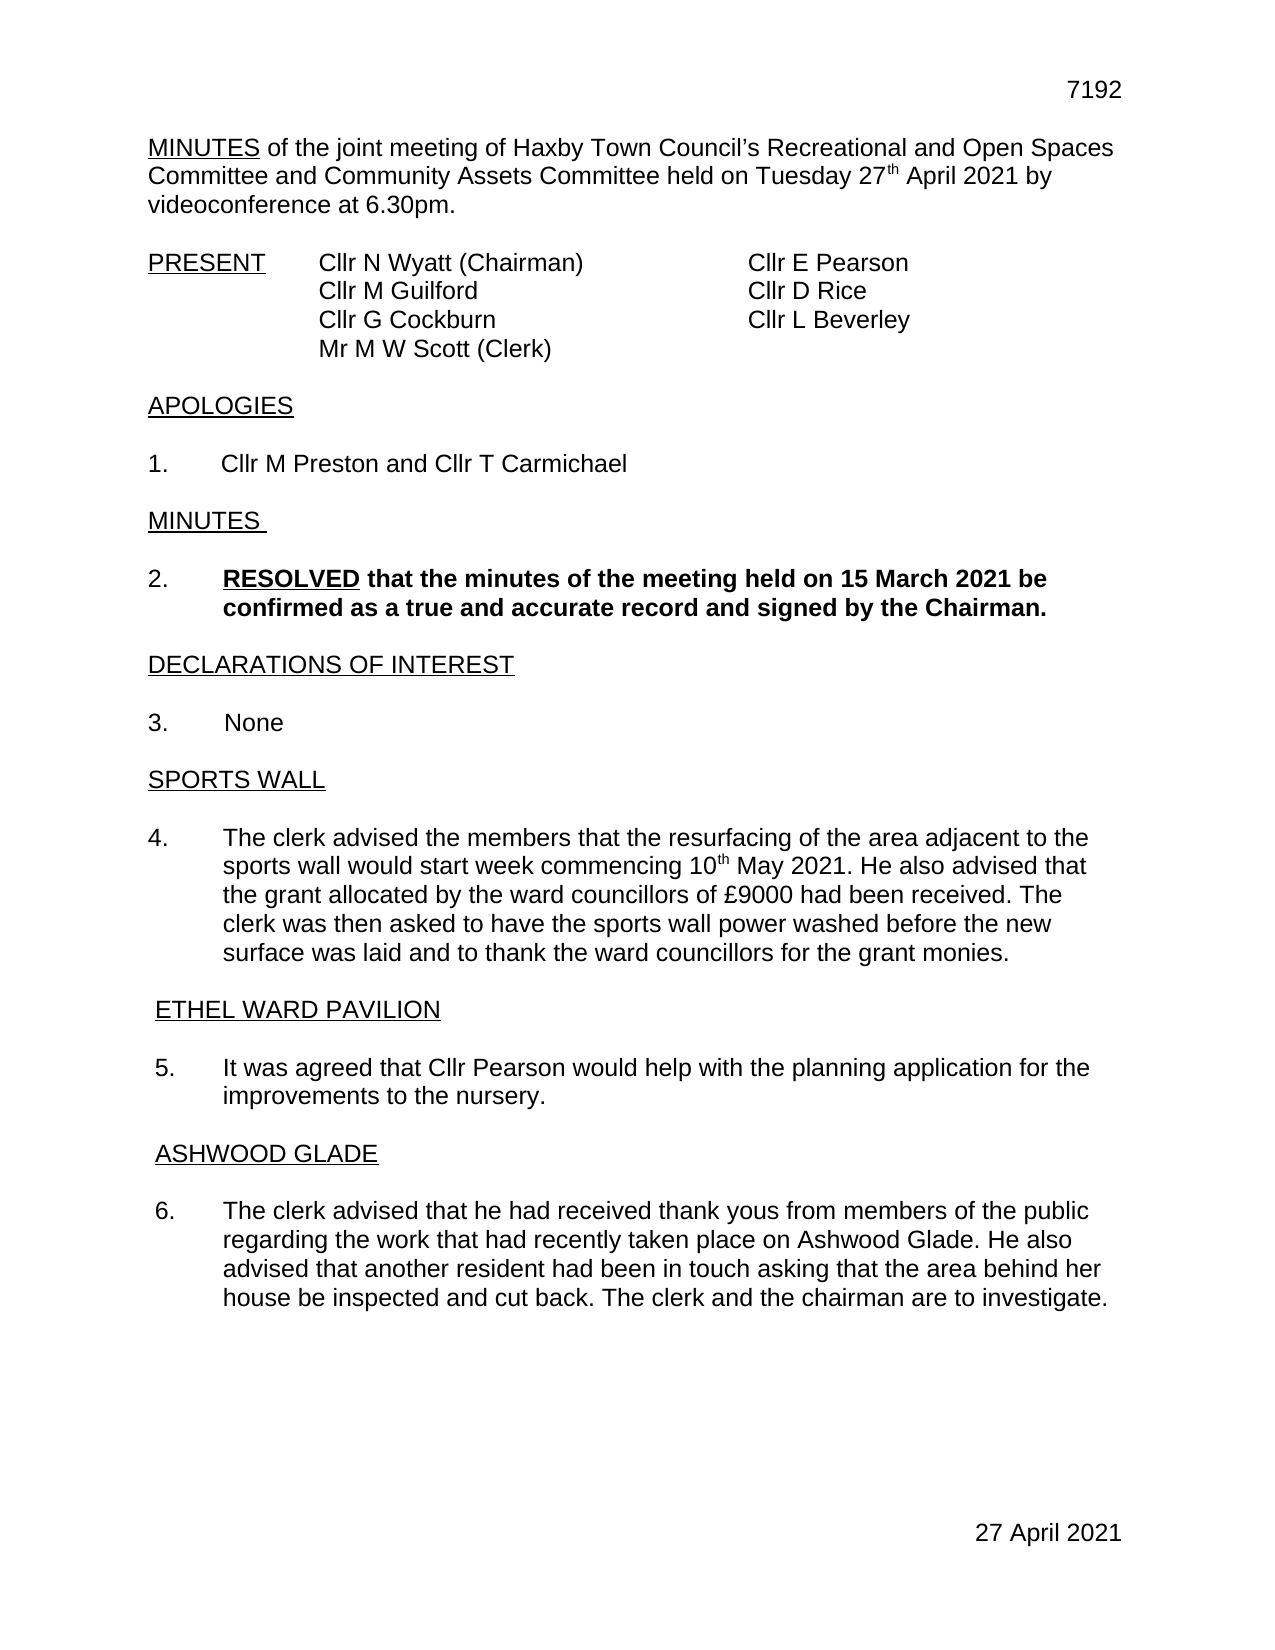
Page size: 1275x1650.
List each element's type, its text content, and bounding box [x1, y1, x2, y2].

text 4. The clerk advised the members that the resurfacing of the area adjacent to the sports wall would start week commencing 10th May 2021. He also advised that the grant allocated by the ward councillors of £9000 had been received. The clerk was then asked to have the sports wall power washed before the new surface was laid and to thank the ward councillors for the grant monies. [148, 822, 1122, 966]
text PRESENT Cllr N Wyatt (Chairman) Cllr E Pearson [148, 247, 1122, 276]
text 6. The clerk advised that he had received thank yous from members of the public regarding the work that had recently taken place on Ashwood Glade. He also advised that another resident had been in touch asking that the area behind her house be inspected and cut back. The clerk and the chairman are to investigate. [148, 1196, 1122, 1311]
text 2. RESOLVED that the minutes of the meeting held on 15 March 2021 be confirmed as a true and accurate record and signed by the Chairman. [148, 564, 1122, 621]
subtitle SPORTS WALL [148, 765, 1122, 794]
text 5. It was agreed that Cllr Pearson would help with the planning application for the improvements to the nursery. [148, 1052, 1122, 1110]
subtitle ASHWOOD GLADE [148, 1139, 1122, 1167]
list 3. None [148, 707, 1122, 736]
text Mr M W Scott (Clerk) [298, 334, 1122, 362]
text MINUTES of the joint meeting of Haxby Town Council’s Recreational and Open Spaces Committee and Community Assets Committee held on Tuesday 27th April 2021 by videoconference at 6.30pm. [148, 132, 1122, 219]
text APOLOGIES [148, 391, 1122, 420]
text Cllr M Guilford Cllr D Rice [148, 276, 1122, 305]
text Cllr G Cockburn Cllr L Beverley [148, 305, 1122, 334]
subtitle MINUTES [148, 506, 1122, 535]
text DECLARATIONS OF INTEREST [148, 650, 1122, 679]
subtitle ETHEL WARD PAVILION [148, 995, 1122, 1024]
list Cllr M Preston and Cllr T Carmichael [148, 449, 1122, 477]
